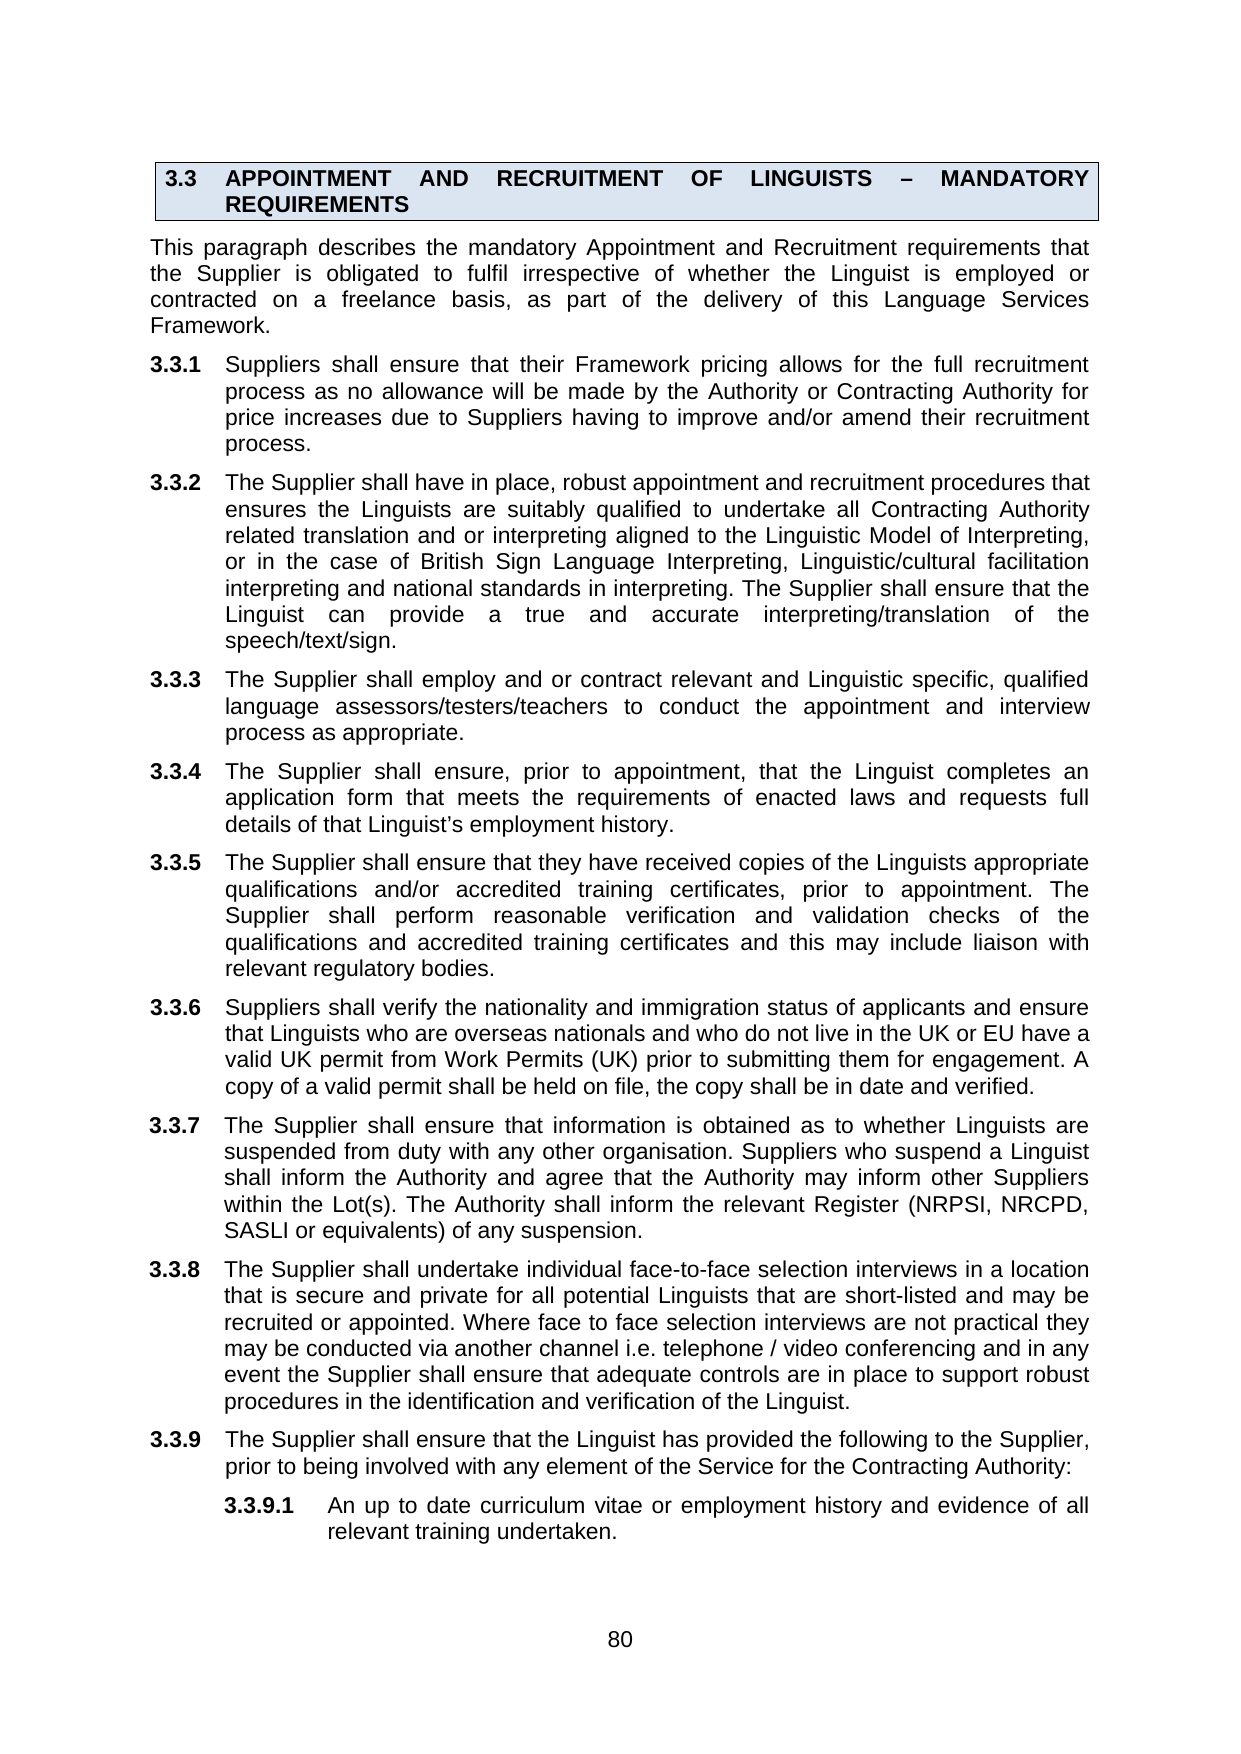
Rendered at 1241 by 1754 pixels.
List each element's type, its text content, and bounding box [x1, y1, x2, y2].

subtitle APPOINTMENT AND RECRUITMENT OF LINGUISTS – MANDATORY REQUIREMENTS [156, 163, 1098, 220]
subtitle The Supplier shall employ and or contract relevant and Linguistic specific, qualified language assessors/testers/teachers to conduct the appointment and interview process as appropriate. [150, 666, 1090, 745]
subtitle The Supplier shall ensure that they have received copies of the Linguists appropriate qualifications and/or accredited training certificates, prior to appointment. The Supplier shall perform reasonable verification and validation checks of the qualifications and accredited training certificates and this may include liaison with relevant regulatory bodies. [150, 849, 1090, 981]
subtitle The Supplier shall ensure, prior to appointment, that the Linguist completes an application form that meets the requirements of enacted laws and requests full details of that Linguist’s employment history. [150, 758, 1090, 837]
subtitle An up to date curriculum vitae or employment history and evidence of all relevant training undertaken. [224, 1492, 1090, 1544]
subtitle The Supplier shall ensure that information is obtained as to whether Linguists are suspended from duty with any other organisation. Suppliers who suspend a Linguist shall inform the Authority and agree that the Authority may inform other Suppliers within the Lot(s). The Authority shall inform the relevant Register (NRPSI, NRCPD, SASLI or equivalents) of any suspension. [149, 1112, 1090, 1243]
subtitle The Supplier shall ensure that the Linguist has provided the following to the Supplier, prior to being involved with any element of the Service for the Contracting Authority: [150, 1426, 1090, 1479]
subtitle The Supplier shall have in place, robust appointment and recruitment procedures that ensures the Linguists are suitably qualified to undertake all Contracting Authority related translation and or interpreting aligned to the Linguistic Model of Interpreting, or in the case of British Sign Language Interpreting, Linguistic/cultural facilitation interpreting and national standards in interpreting. The Supplier shall ensure that the Linguist can provide a true and accurate interpreting/translation of the speech/text/sign. [150, 469, 1090, 654]
subtitle The Supplier shall undertake individual face-to-face selection interviews in a location that is secure and private for all potential Linguists that are short-listed and may be recruited or appointed. Where face to face selection interviews are not practical they may be conducted via another channel i.e. telephone / video conferencing and in any event the Supplier shall ensure that adequate controls are in place to support robust procedures in the identification and verification of the Linguist. [149, 1256, 1090, 1414]
subtitle Suppliers shall verify the nationality and immigration status of applicants and ensure that Linguists who are overseas nationals and who do not live in the UK or EU have a valid UK permit from Work Permits (UK) prior to submitting them for engagement. A copy of a valid permit shall be held on file, the copy shall be in date and verified. [150, 994, 1090, 1099]
text This paragraph describes the mandatory Appointment and Recruitment requirements that the Supplier is obligated to fulfil irrespective of whether the Linguist is employed or contracted on a freelance basis, as part of the delivery of this Language Services Framework. [150, 233, 1090, 339]
subtitle Suppliers shall ensure that their Framework pricing allows for the full recruitment process as no allowance will be made by the Authority or Contracting Authority for price increases due to Suppliers having to improve and/or amend their recruitment process. [150, 351, 1090, 457]
